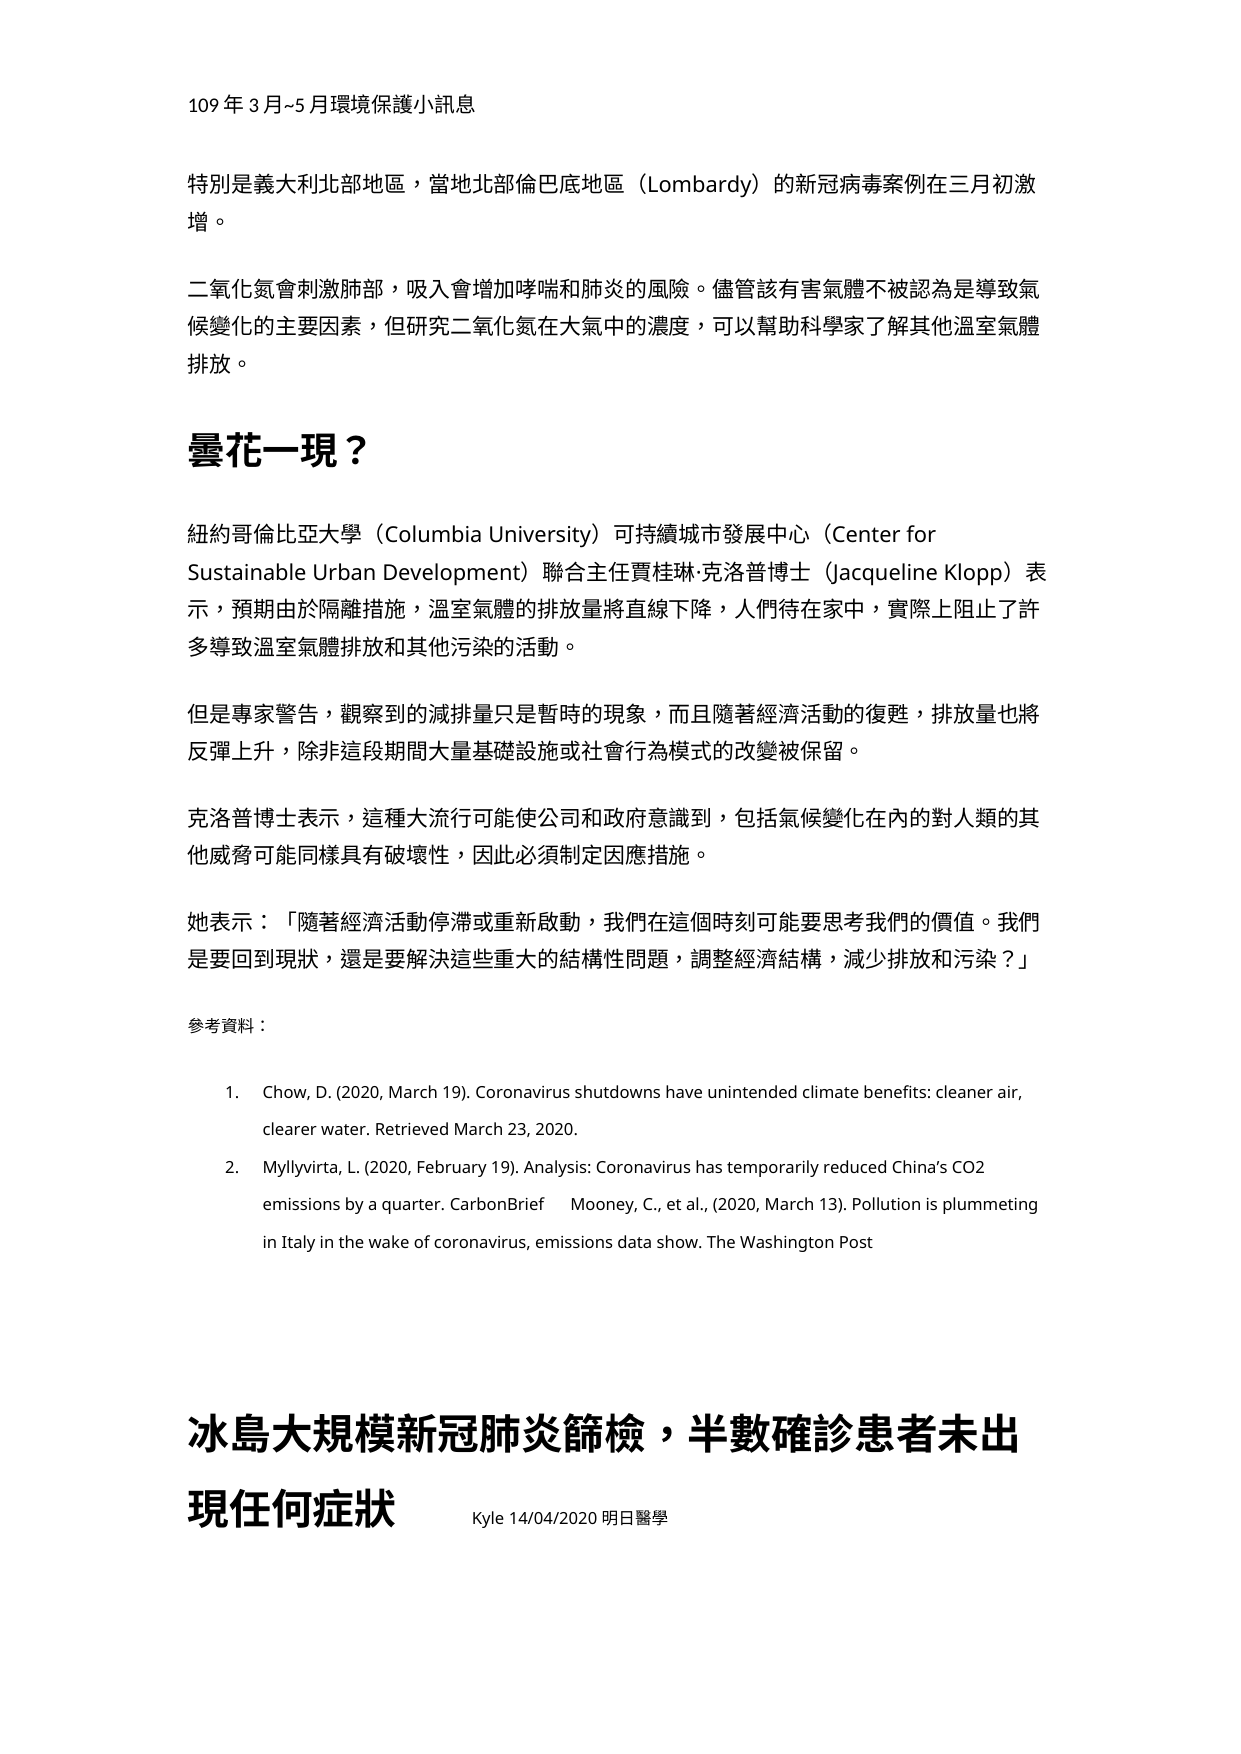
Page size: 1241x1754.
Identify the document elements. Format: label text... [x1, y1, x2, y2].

text 但是專家警告，觀察到的減排量只是暫時的現象，而且隨著經濟活動的復甦，排放量也將反彈上升，除非這段期間大量基礎設施或社會行為模式的改變被保留。 [187, 694, 1053, 769]
list Myllyvirta, L. (2020, February 19). Analysis: Coronavirus has temporarily reduced China’s CO2 emissions by a quarter. CarbonBrief Mooney, C., et al., (2020, March 13). Pollution is plummeting in Italy in the wake of coronavirus, emissions data show. The Washington Post [225, 1148, 1053, 1260]
text 曇花一現？ [187, 410, 1053, 485]
text 她表示：「隨著經濟活動停滯或重新啟動，我們在這個時刻可能要思考我們的價值。我們是要回到現狀，還是要解決這些重大的結構性問題，調整經濟結構，減少排放和污染？」 [187, 902, 1053, 977]
text 克洛普博士表示，這種大流行可能使公司和政府意識到，包括氣候變化在內的對人類的其他威脅可能同樣具有破壞性，因此必須制定因應措施。 [187, 798, 1053, 873]
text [187, 164, 1053, 239]
text 二氧化氮會刺激肺部，吸入會增加哮喘和肺炎的風險。儘管該有害氣體不被認為是導致氣候變化的主要因素，但研究二氧化氮在大氣中的濃度，可以幫助科學家了解其他溫室氣體排放。 [187, 269, 1053, 381]
list Chow, D. (2020, March 19). Coronavirus shutdowns have unintended climate benefits: cleaner air, clearer water. Retrieved March 23, 2020. [225, 1073, 1053, 1148]
text 紐約哥倫比亞大學（Columbia University）可持續城市發展中心（Center for Sustainable Urban Development）聯合主任賈桂琳·克洛普博士（Jacqueline Klopp）表示，預期由於隔離措施，溫室氣體的排放量將直線下降，人們待在家中，實際上阻止了許多導致溫室氣體排放和其他污染的活動。 [187, 514, 1053, 664]
text 冰島大規模新冠肺炎篩檢，半數確診患者未出現任何症狀 Kyle 14/04/2020 明日醫學 [187, 1394, 1053, 1544]
text 參考資料： [187, 1006, 1053, 1044]
